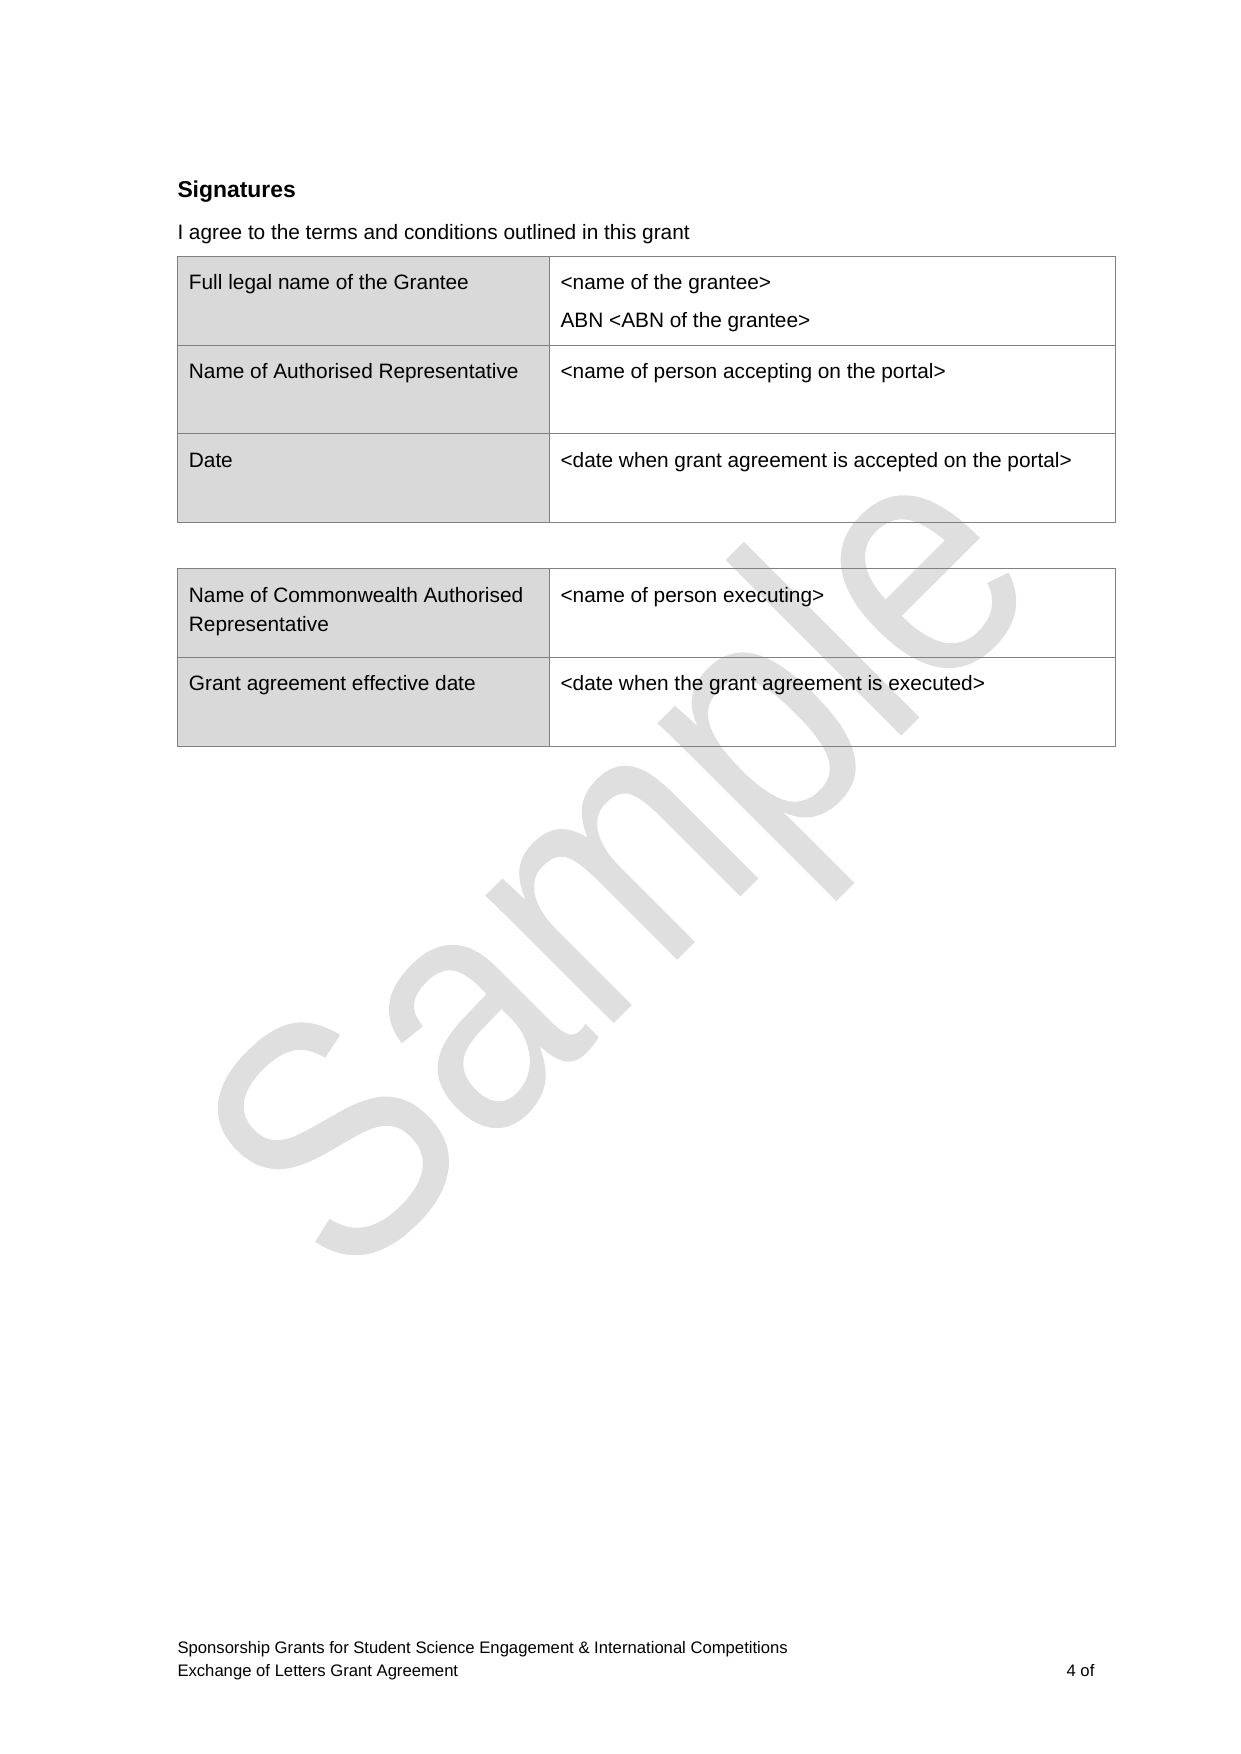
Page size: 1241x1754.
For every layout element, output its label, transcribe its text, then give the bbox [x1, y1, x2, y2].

table_cell Name of Authorised Representative [178, 346, 549, 433]
table_header <name of person executing> [550, 569, 1115, 657]
subtitle Signatures [177, 173, 1092, 202]
table_header Name of Commonwealth Authorised Representative [178, 569, 549, 657]
table_cell <date when grant agreement is accepted on the portal> [550, 434, 1115, 522]
text I agree to the terms and conditions outlined in this grant [177, 214, 1092, 243]
table_header Full legal name of the Grantee [178, 257, 549, 345]
table_header <name of the grantee> ABN <ABN of the grantee> [550, 257, 1115, 345]
table_cell <name of person accepting on the portal> [550, 346, 1115, 433]
table_cell Date [178, 434, 549, 522]
table_cell Grant agreement effective date [178, 658, 549, 746]
table_cell <date when the grant agreement is executed> [550, 658, 1115, 746]
